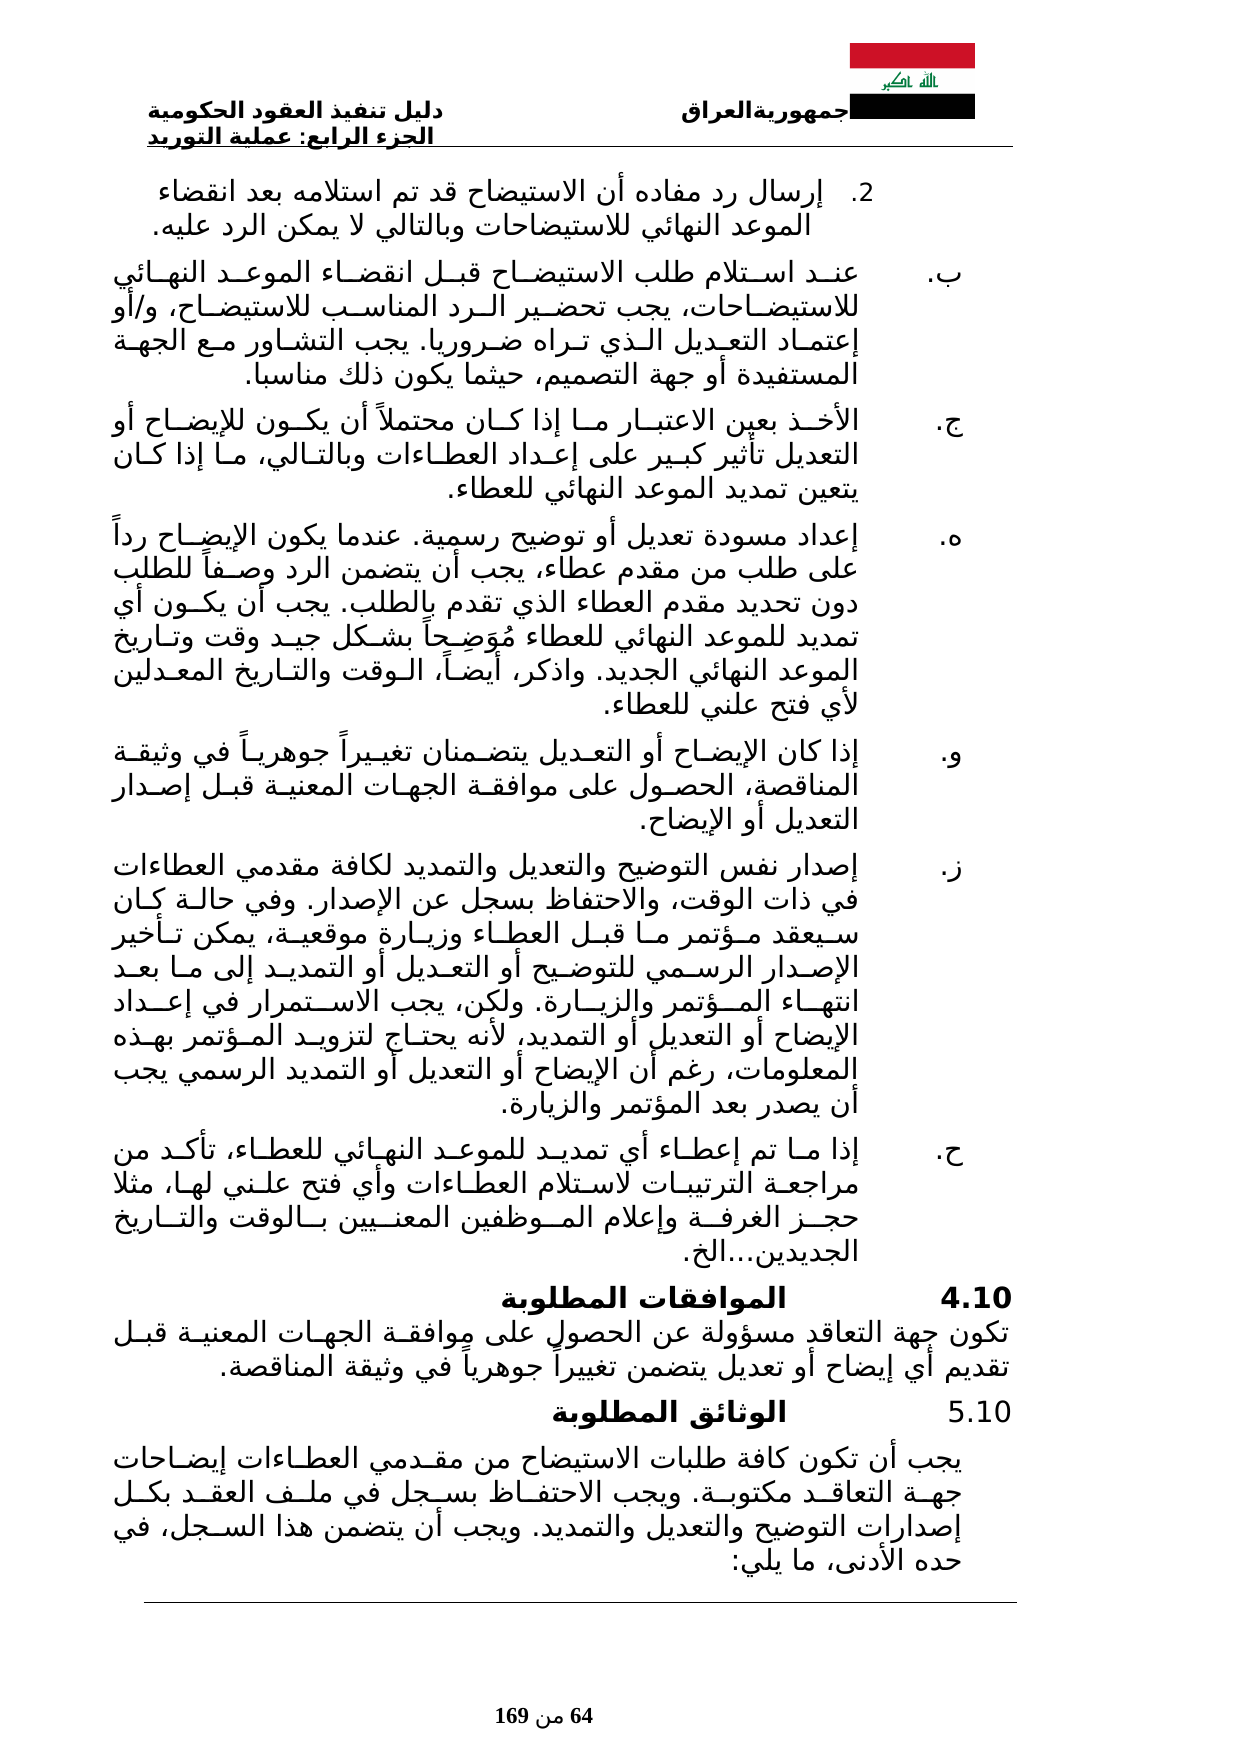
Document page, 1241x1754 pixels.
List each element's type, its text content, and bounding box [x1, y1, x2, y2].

text يجب أن تكون كافة طلبات الاستيضاح من مقدمي العطاءات إيضاحات جهة التعاقد مكتوبة. ويجب الاحتفاظ بسجل في ملف العقد بكل إصدارات التوضيح والتعديل والتمديد. ويجب أن يتضمن هذا السجل، في حده الأدنى، ما يلي: [112, 1442, 963, 1578]
text ز. إصدار نفس التوضيح والتعديل والتمديد لكافة مقدمي العطاءات في ذات الوقت، والاحتفاظ بسجل عن الإصدار. وفي حالة كان سيعقد مؤتمر ما قبل العطاء وزيارة موقعية، يمكن تأخير الإصدار الرسمي للتوضيح أو التعديل أو التمديد إلى ما بعد انتهاء المؤتمر والزيارة. ولكن، يجب الاستمرار في إعداد الإيضاح أو التعديل أو التمديد، لأنه يحتاج لتزويد المؤتمر بهذه المعلومات، رغم أن الإيضاح أو التعديل أو التمديد الرسمي يجب أن يصدر بعد المؤتمر والزيارة. [112, 848, 963, 1120]
text ه. إعداد مسودة تعديل أو توضيح رسمية. عندما يكون الإيضاح رداً على طلب من مقدم عطاء، يجب أن يتضمن الرد وصفاً للطلب دون تحديد مقدم العطاء الذي تقدم بالطلب. يجب أن يكون أي تمديد للموعد النهائي للعطاء مُوَضِحاً بشكل جيد وقت وتاريخ الموعد النهائي الجديد. واذكر، أيضاً، الوقت والتاريخ المعدلين لأي فتح علني للعطاء. [112, 518, 963, 722]
text ج. الأخذ بعين الاعتبار ما إذا كان محتملاً أن يكون للإيضاح أو التعديل تأثير كبير على إعداد العطاءات وبالتالي، ما إذا كان يتعين تمديد الموعد النهائي للعطاء. [112, 403, 963, 505]
text ب. عند استلام طلب الاستيضاح قبل انقضاء الموعد النهائي للاستيضاحات، يجب تحضير الرد المناسب للاستيضاح، و/أو إعتماد التعديل الذي تراه ضروريا. يجب التشاور مع الجهة المستفيدة أو جهة التصميم، حيثما يكون ذلك مناسبا. [112, 255, 963, 391]
list إرسال رد مفاده أن الاستيضاح قد تم استلامه بعد انقضاء الموعد النهائي للاستيضاحات وبالتالي لا يمكن الرد عليه. [112, 175, 850, 243]
text 4.10 الموافقات المطلوبة [262, 1281, 1012, 1315]
text تكون جهة التعاقد مسؤولة عن الحصول على موافقة الجهات المعنية قبل تقديم أي إيضاح أو تعديل يتضمن تغييراً جوهرياً في وثيقة المناقصة. [112, 1315, 1010, 1383]
text ح. إذا ما تم إعطاء أي تمديد للموعد النهائي للعطاء، تأكد من مراجعة الترتيبات لاستلام العطاءات وأي فتح علني لها، مثلا حجز الغرفة وإعلام الموظفين المعنيين بالوقت والتاريخ الجديدين...الخ. [112, 1133, 963, 1268]
text 5.10 الوثائق المطلوبة [262, 1395, 1012, 1429]
picture [849, 43, 975, 119]
text و. إذا كان الإيضاح أو التعديل يتضمنان تغييراً جوهرياً في وثيقة المناقصة، الحصول على موافقة الجهات المعنية قبل إصدار التعديل أو الإيضاح. [112, 734, 963, 836]
